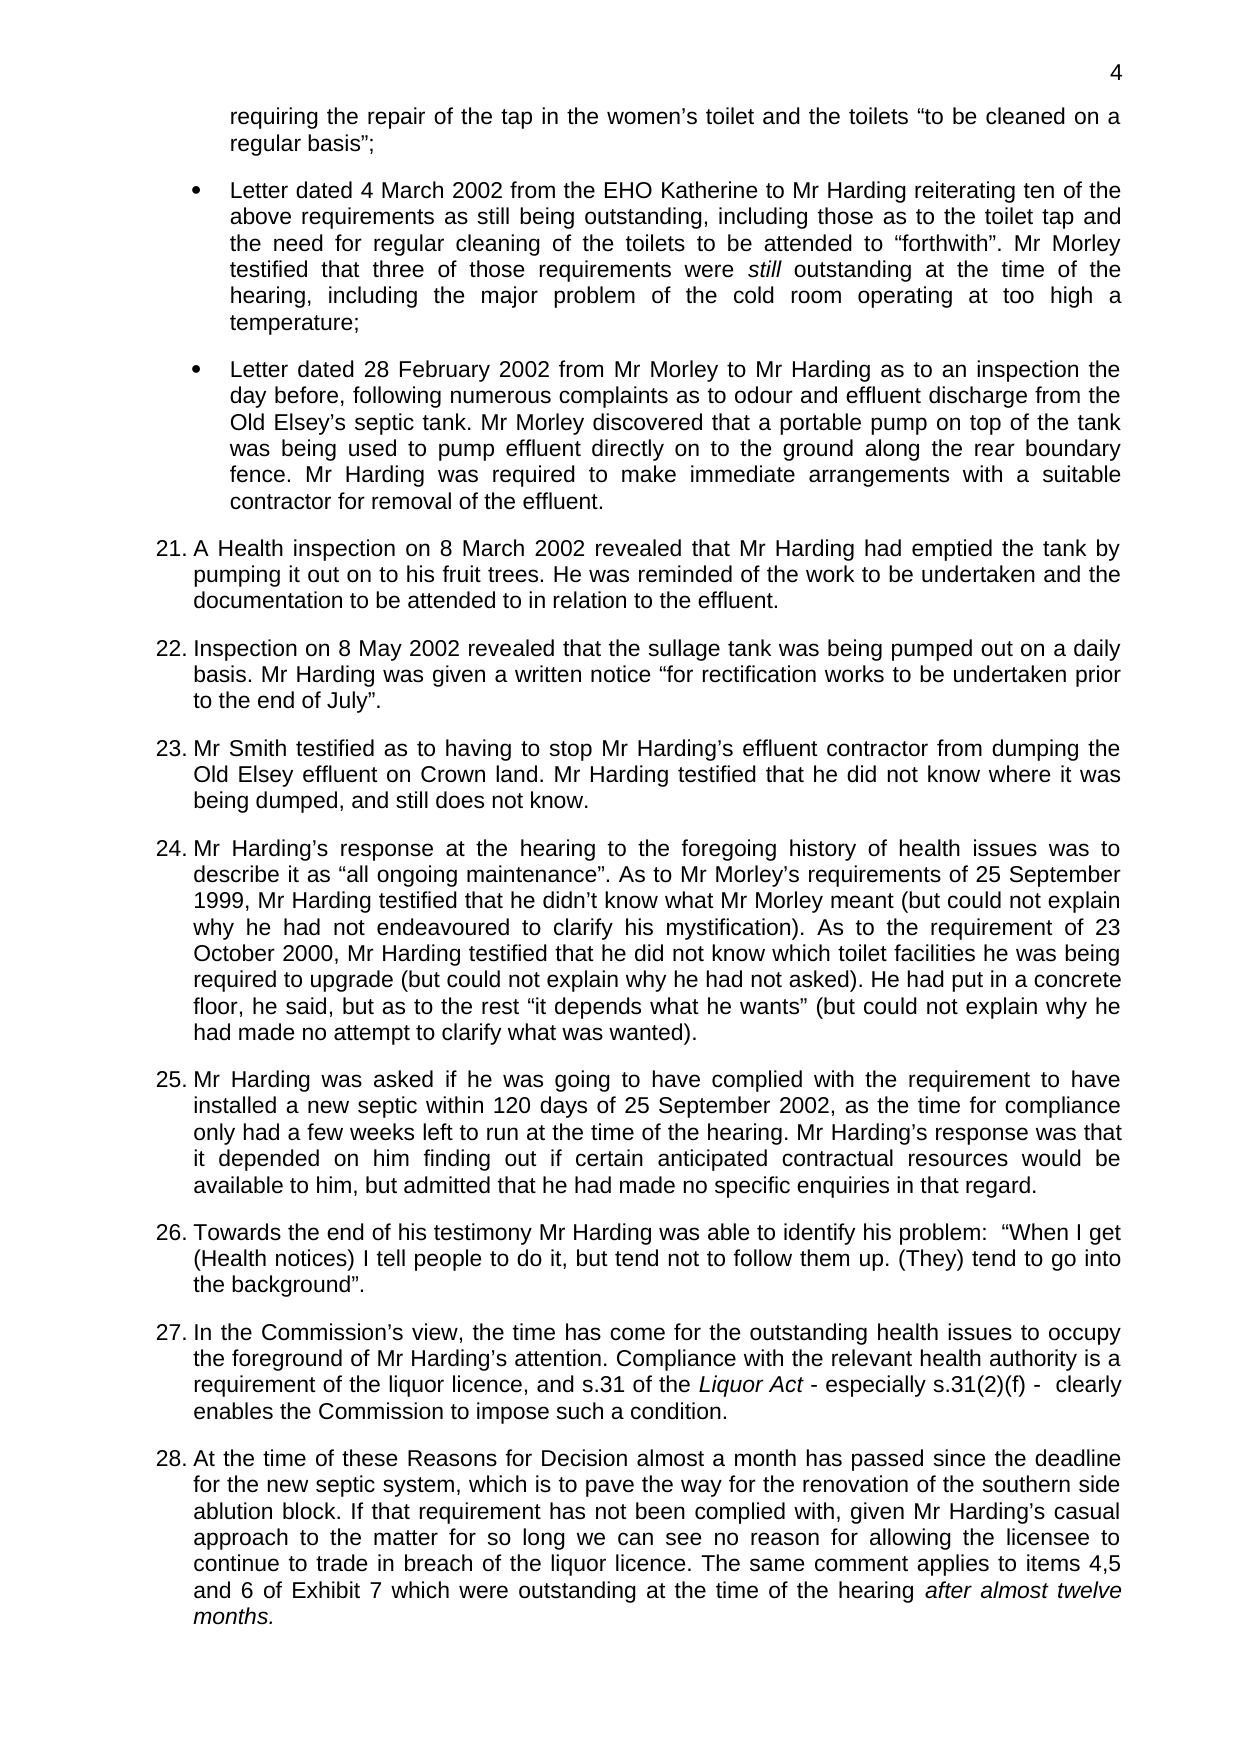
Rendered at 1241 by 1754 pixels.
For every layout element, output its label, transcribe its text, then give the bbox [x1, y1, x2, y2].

list Mr Harding was asked if he was going to have complied with the requirement to have installed a new septic within 120 days of 25 September 2002, as the time for compliance only had a few weeks left to run at the time of the hearing. Mr Harding’s response was that it depended on him finding out if certain anticipated contractual resources would be available to him, but admitted that he had made no specific enquiries in that regard. [156, 1066, 1122, 1198]
list Letter dated 28 February 2002 from Mr Morley to Mr Harding as to an inspection the day before, following numerous complaints as to odour and effluent discharge from the Old Elsey’s septic tank. Mr Morley discovered that a portable pump on top of the tank was being used to pump effluent directly on to the ground along the rear boundary fence. Mr Harding was required to make immediate arrangements with a suitable contractor for removal of the effluent. [192, 356, 1122, 514]
list At the time of these Reasons for Decision almost a month has passed since the deadline for the new septic system, which is to pave the way for the renovation of the southern side ablution block. If that requirement has not been complied with, given Mr Harding’s casual approach to the matter for so long we can see no reason for allowing the licensee to continue to trade in breach of the liquor licence. The same comment applies to items 4,5 and 6 of Exhibit 7 which were outstanding at the time of the hearing after almost twelve months. [156, 1445, 1122, 1629]
list In the Commission’s view, the time has come for the outstanding health issues to occupy the foreground of Mr Harding’s attention. Compliance with the relevant health authority is a requirement of the liquor licence, and s.31 of the Liquor Act - especially s.31(2)(f) - clearly enables the Commission to impose such a condition. [156, 1319, 1122, 1424]
list Towards the end of his testimony Mr Harding was able to identify his problem: “When I get (Health notices) I tell people to do it, but tend not to follow them up. (They) tend to go into the background”. [156, 1219, 1122, 1298]
list A Health inspection on 8 March 2002 revealed that Mr Harding had emptied the tank by pumping it out on to his fruit trees. He was reminded of the work to be undertaken and the documentation to be attended to in relation to the effluent. [156, 535, 1122, 614]
list Inspection on 8 May 2002 revealed that the sullage tank was being pumped out on a daily basis. Mr Harding was given a written notice “for rectification works to be undertaken prior to the end of July”. [156, 635, 1122, 714]
list Mr Harding’s response at the hearing to the foregoing history of health issues was to describe it as “all ongoing maintenance”. As to Mr Morley’s requirements of 25 September 1999, Mr Harding testified that he didn’t know what Mr Morley meant (but could not explain why he had not endeavoured to clarify his mystification). As to the requirement of 23 October 2000, Mr Harding testified that he did not know which toilet facilities he was being required to upgrade (but could not explain why he had not asked). He had put in a concrete floor, he said, but as to the rest “it depends what he wants” (but could not explain why he had made no attempt to clarify what was wanted). [156, 834, 1122, 1045]
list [192, 103, 1122, 156]
list Mr Smith testified as to having to stop Mr Harding’s effluent contractor from dumping the Old Elsey effluent on Crown land. Mr Harding testified that he did not know where it was being dumped, and still does not know. [156, 734, 1122, 814]
list Letter dated 4 March 2002 from the EHO Katherine to Mr Harding reiterating ten of the above requirements as still being outstanding, including those as to the toilet tap and the need for regular cleaning of the toilets to be attended to “forthwith”. Mr Morley testified that three of those requirements were still outstanding at the time of the hearing, including the major problem of the cold room operating at too high a temperature; [192, 177, 1122, 335]
